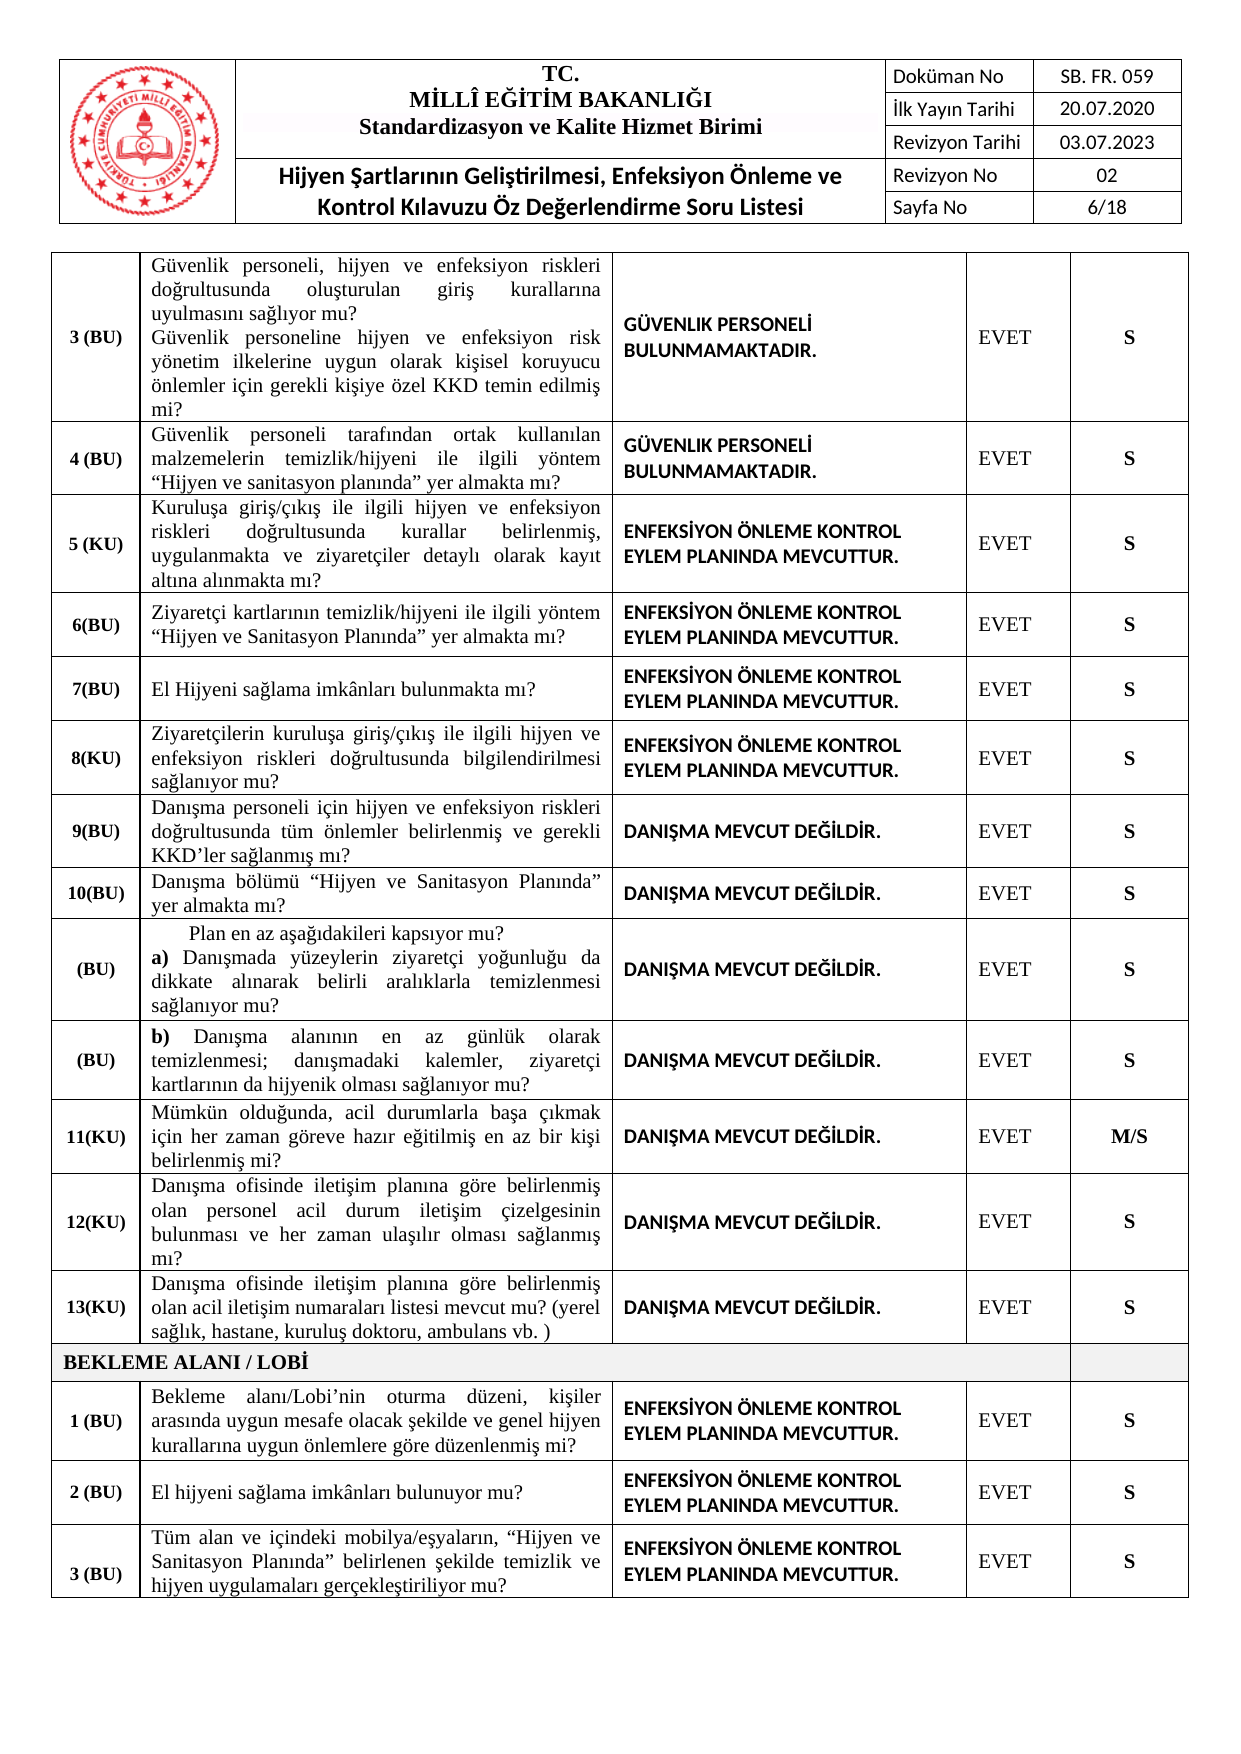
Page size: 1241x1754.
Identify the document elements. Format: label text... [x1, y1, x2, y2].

table_cell S [1071, 1461, 1188, 1524]
table_cell ENFEKSİYON ÖNLEME KONTROL EYLEM PLANINDA MEVCUTTUR. [613, 593, 966, 656]
table_cell S [1071, 1021, 1188, 1099]
table_cell S [1071, 253, 1188, 421]
table_cell ENFEKSİYON ÖNLEME KONTROL EYLEM PLANINDA MEVCUTTUR. [613, 657, 966, 720]
table_cell El Hijyeni sağlama imkânları bulunmakta mı? [141, 657, 612, 720]
table_cell Danışma bölümü “Hijyen ve Sanitasyon Planında” yer almakta mı? [141, 868, 612, 917]
table_cell EVET [967, 422, 1070, 494]
table_cell S [1071, 868, 1188, 917]
table_cell ENFEKSİYON ÖNLEME KONTROL EYLEM PLANINDA MEVCUTTUR. [613, 1382, 966, 1459]
table_cell EVET [967, 1100, 1070, 1172]
table_cell Danışma ofisinde iletişim planına göre belirlenmiş olan personel acil durum iletişim çizelgesinin bulunması ve her zaman ulaşılır olması sağlanmış mı? [141, 1174, 612, 1270]
table_cell DANIŞMA MEVCUT DEĞİLDİR. [613, 868, 966, 917]
table_cell EVET [967, 919, 1070, 1020]
table_cell ENFEKSİYON ÖNLEME KONTROL EYLEM PLANINDA MEVCUTTUR. [613, 495, 966, 592]
table_cell 3 (BU) [52, 253, 139, 421]
table_cell 9(BU) [52, 795, 139, 867]
table_cell DANIŞMA MEVCUT DEĞİLDİR. [613, 1174, 966, 1270]
table_cell (BU) [52, 1021, 139, 1099]
table_cell BEKLEME ALANI / LOBİ [52, 1344, 1070, 1381]
table_cell ENFEKSİYON ÖNLEME KONTROL EYLEM PLANINDA MEVCUTTUR. [613, 1461, 966, 1524]
table_cell EVET [967, 657, 1070, 720]
table_cell GÜVENLIK PERSONELİ BULUNMAMAKTADIR. [613, 422, 966, 494]
table_cell 6(BU) [52, 593, 139, 656]
table_cell [1071, 1344, 1188, 1381]
table_cell 7(BU) [52, 657, 139, 720]
table_cell DANIŞMA MEVCUT DEĞİLDİR. [613, 795, 966, 867]
table_cell 13(KU) [52, 1271, 139, 1343]
table_cell Ziyaretçi kartlarının temizlik/hijyeni ile ilgili yöntem “Hijyen ve Sanitasyon Planında” yer almakta mı? [141, 593, 612, 656]
table_cell ENFEKSİYON ÖNLEME KONTROL EYLEM PLANINDA MEVCUTTUR. [613, 721, 966, 793]
table_cell EVET [967, 1021, 1070, 1099]
table_cell Güvenlik personeli tarafından ortak kullanılan malzemelerin temizlik/hijyeni ile ilgili yöntem “Hijyen ve sanitasyon planında” yer almakta mı? [141, 422, 612, 494]
table_cell Mümkün olduğunda, acil durumlarla başa çıkmak için her zaman göreve hazır eğitilmiş en az bir kişi belirlenmiş mi? [141, 1100, 612, 1172]
table_cell 10(BU) [52, 868, 139, 917]
table_cell S [1071, 1382, 1188, 1459]
table_cell ENFEKSİYON ÖNLEME KONTROL EYLEM PLANINDA MEVCUTTUR. [613, 1525, 966, 1597]
table_cell 4 (BU) [52, 422, 139, 494]
table_cell EVET [967, 253, 1070, 421]
table_cell S [1071, 422, 1188, 494]
table_cell S [1071, 721, 1188, 793]
table_cell S [1071, 1271, 1188, 1343]
table_cell Bekleme alanı/Lobi’nin oturma düzeni, kişiler arasında uygun mesafe olacak şekilde ve genel hijyen kurallarına uygun önlemlere göre düzenlenmiş mi? [141, 1382, 612, 1459]
table_cell S [1071, 795, 1188, 867]
table_cell M/S [1071, 1100, 1188, 1172]
table_cell GÜVENLIK PERSONELİ BULUNMAMAKTADIR. [613, 253, 966, 421]
table_cell DANIŞMA MEVCUT DEĞİLDİR. [613, 1021, 966, 1099]
table_cell 3 (BU) [52, 1525, 139, 1597]
table_cell EVET [967, 1525, 1070, 1597]
table_cell EVET [967, 593, 1070, 656]
table_cell Güvenlik personeli, hijyen ve enfeksiyon riskleri doğrultusunda oluşturulan giriş kurallarına uyulmasını sağlıyor mu? Güvenlik personeline hijyen ve enfeksiyon risk yönetim ilkelerine uygun olarak kişisel koruyucu önlemler için gerekli kişiye özel KKD temin edilmiş mi? [141, 253, 612, 421]
table_cell 5 (KU) [52, 495, 139, 592]
table_cell Danışma personeli için hijyen ve enfeksiyon riskleri doğrultusunda tüm önlemler belirlenmiş ve gerekli KKD’ler sağlanmış mı? [141, 795, 612, 867]
table_cell 11(KU) [52, 1100, 139, 1172]
table_cell S [1071, 1174, 1188, 1270]
table_cell EVET [967, 721, 1070, 793]
table_cell Tüm alan ve içindeki mobilya/eşyaların, “Hijyen ve Sanitasyon Planında” belirlenen şekilde temizlik ve hijyen uygulamaları gerçekleştiriliyor mu? [141, 1525, 612, 1597]
table_cell Ziyaretçilerin kuruluşa giriş/çıkış ile ilgili hijyen ve enfeksiyon riskleri doğrultusunda bilgilendirilmesi sağlanıyor mu? [141, 721, 612, 793]
table_cell EVET [967, 868, 1070, 917]
table_cell EVET [967, 1174, 1070, 1270]
table_cell EVET [967, 795, 1070, 867]
table_cell DANIŞMA MEVCUT DEĞİLDİR. [613, 919, 966, 1020]
table_cell S [1071, 593, 1188, 656]
table_cell S [1071, 495, 1188, 592]
table_cell EVET [967, 1271, 1070, 1343]
table_cell El hijyeni sağlama imkânları bulunuyor mu? [141, 1461, 612, 1524]
table_cell EVET [967, 495, 1070, 592]
table_cell S [1071, 919, 1188, 1020]
table_cell b) Danışma alanının en az günlük olarak temizlenmesi; danışmadaki kalemler, ziyaretçi kartlarının da hijyenik olması sağlanıyor mu? [141, 1021, 612, 1099]
table_cell DANIŞMA MEVCUT DEĞİLDİR. [613, 1271, 966, 1343]
table_cell 8(KU) [52, 721, 139, 793]
table_cell 2 (BU) [52, 1461, 139, 1524]
table_cell Danışma ofisinde iletişim planına göre belirlenmiş olan acil iletişim numaraları listesi mevcut mu? (yerel sağlık, hastane, kuruluş doktoru, ambulans vb. ) [141, 1271, 612, 1343]
table_cell 1 (BU) [52, 1382, 139, 1459]
table_cell EVET [967, 1382, 1070, 1459]
picture [70, 66, 219, 216]
table_cell DANIŞMA MEVCUT DEĞİLDİR. [613, 1100, 966, 1172]
table_cell EVET [967, 1461, 1070, 1524]
table_cell S [1071, 1525, 1188, 1597]
table_cell (BU) [52, 919, 139, 1020]
table_cell 12(KU) [52, 1174, 139, 1270]
table_cell Plan en az aşağıdakileri kapsıyor mu? a) Danışmada yüzeylerin ziyaretçi yoğunluğu da dikkate alınarak belirli aralıklarla temizlenmesi sağlanıyor mu? [141, 919, 612, 1020]
table_cell S [1071, 657, 1188, 720]
table_cell Kuruluşa giriş/çıkış ile ilgili hijyen ve enfeksiyon riskleri doğrultusunda kurallar belirlenmiş, uygulanmakta ve ziyaretçiler detaylı olarak kayıt altına alınmakta mı? [141, 495, 612, 592]
